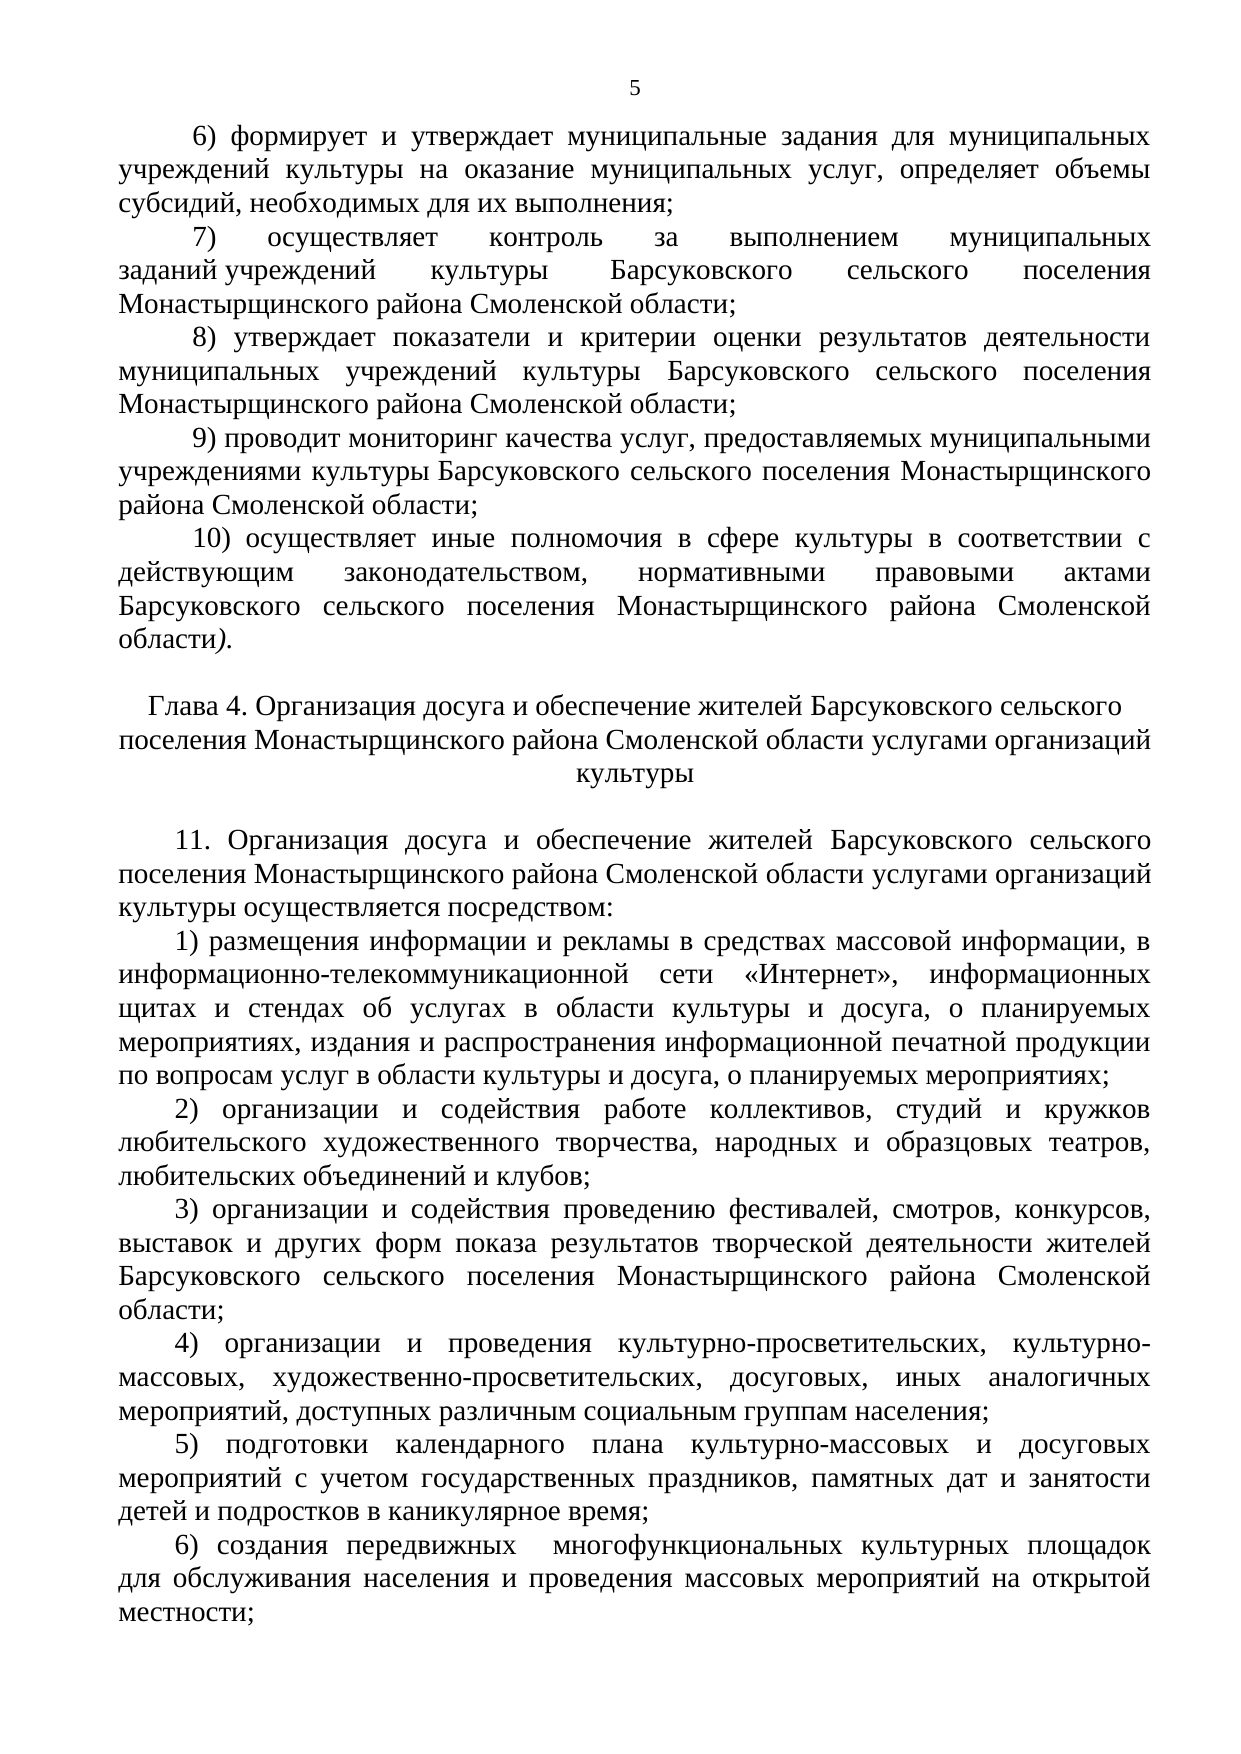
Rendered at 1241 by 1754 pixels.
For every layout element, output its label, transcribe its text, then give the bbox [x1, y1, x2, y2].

text 3) организации и содействия проведению фестивалей, смотров, конкурсов, выставок и других форм показа результатов творческой деятельности жителей Барсуковского сельского поселения Монастырщинского района Смоленской области; [118, 1191, 1152, 1326]
text Глава 4. Организация досуга и обеспечение жителей Барсуковского сельского поселения Монастырщинского района Смоленской области услугами организаций культуры [118, 688, 1152, 789]
text 11. Организация досуга и обеспечение жителей Барсуковского сельского поселения Монастырщинского района Смоленской области услугами организаций культуры осуществляется посредством: [118, 822, 1152, 923]
text 1) размещения информации и рекламы в средствах массовой информации, в информационно-телекоммуникационной сети «Интернет», информационных щитах и стендах об услугах в области культуры и досуга, о планируемых мероприятиях, издания и распространения информационной печатной продукции по вопросам услуг в области культуры и досуга, о планируемых мероприятиях; [118, 923, 1152, 1091]
text 9) проводит мониторинг качества услуг, предоставляемых муниципальными учреждениями культуры Барсуковского сельского поселения Монастырщинского района Смоленской области; [118, 420, 1152, 521]
text 6) формирует и утверждает муниципальные задания для муниципальных учреждений культуры на оказание муниципальных услуг, определяет объемы субсидий, необходимых для их выполнения; [118, 118, 1152, 219]
text 6) создания передвижных многофункциональных культурных площадок для обслуживания населения и проведения массовых мероприятий на открытой местности; [118, 1527, 1152, 1627]
text 7) осуществляет контроль за выполнением муниципальных заданий учреждений культуры Барсуковского сельского поселения Монастырщинского района Смоленской области; [118, 219, 1152, 319]
text 8) утверждает показатели и критерии оценки результатов деятельности муниципальных учреждений культуры Барсуковского сельского поселения Монастырщинского района Смоленской области; [118, 319, 1152, 420]
text 10) осуществляет иные полномочия в сфере культуры в соответствии с действующим законодательством, нормативными правовыми актами Барсуковского сельского поселения Монастырщинского района Смоленской области). [118, 521, 1152, 655]
text 5) подготовки календарного плана культурно-массовых и досуговых мероприятий с учетом государственных праздников, памятных дат и занятости детей и подростков в каникулярное время; [118, 1426, 1152, 1527]
text 4) организации и проведения культурно-просветительских, культурно-массовых, художественно-просветительских, досуговых, иных аналогичных мероприятий, доступных различным социальным группам населения; [118, 1326, 1152, 1426]
text 2) организации и содействия работе коллективов, студий и кружков любительского художественного творчества, народных и образцовых театров, любительских объединений и клубов; [118, 1091, 1152, 1191]
